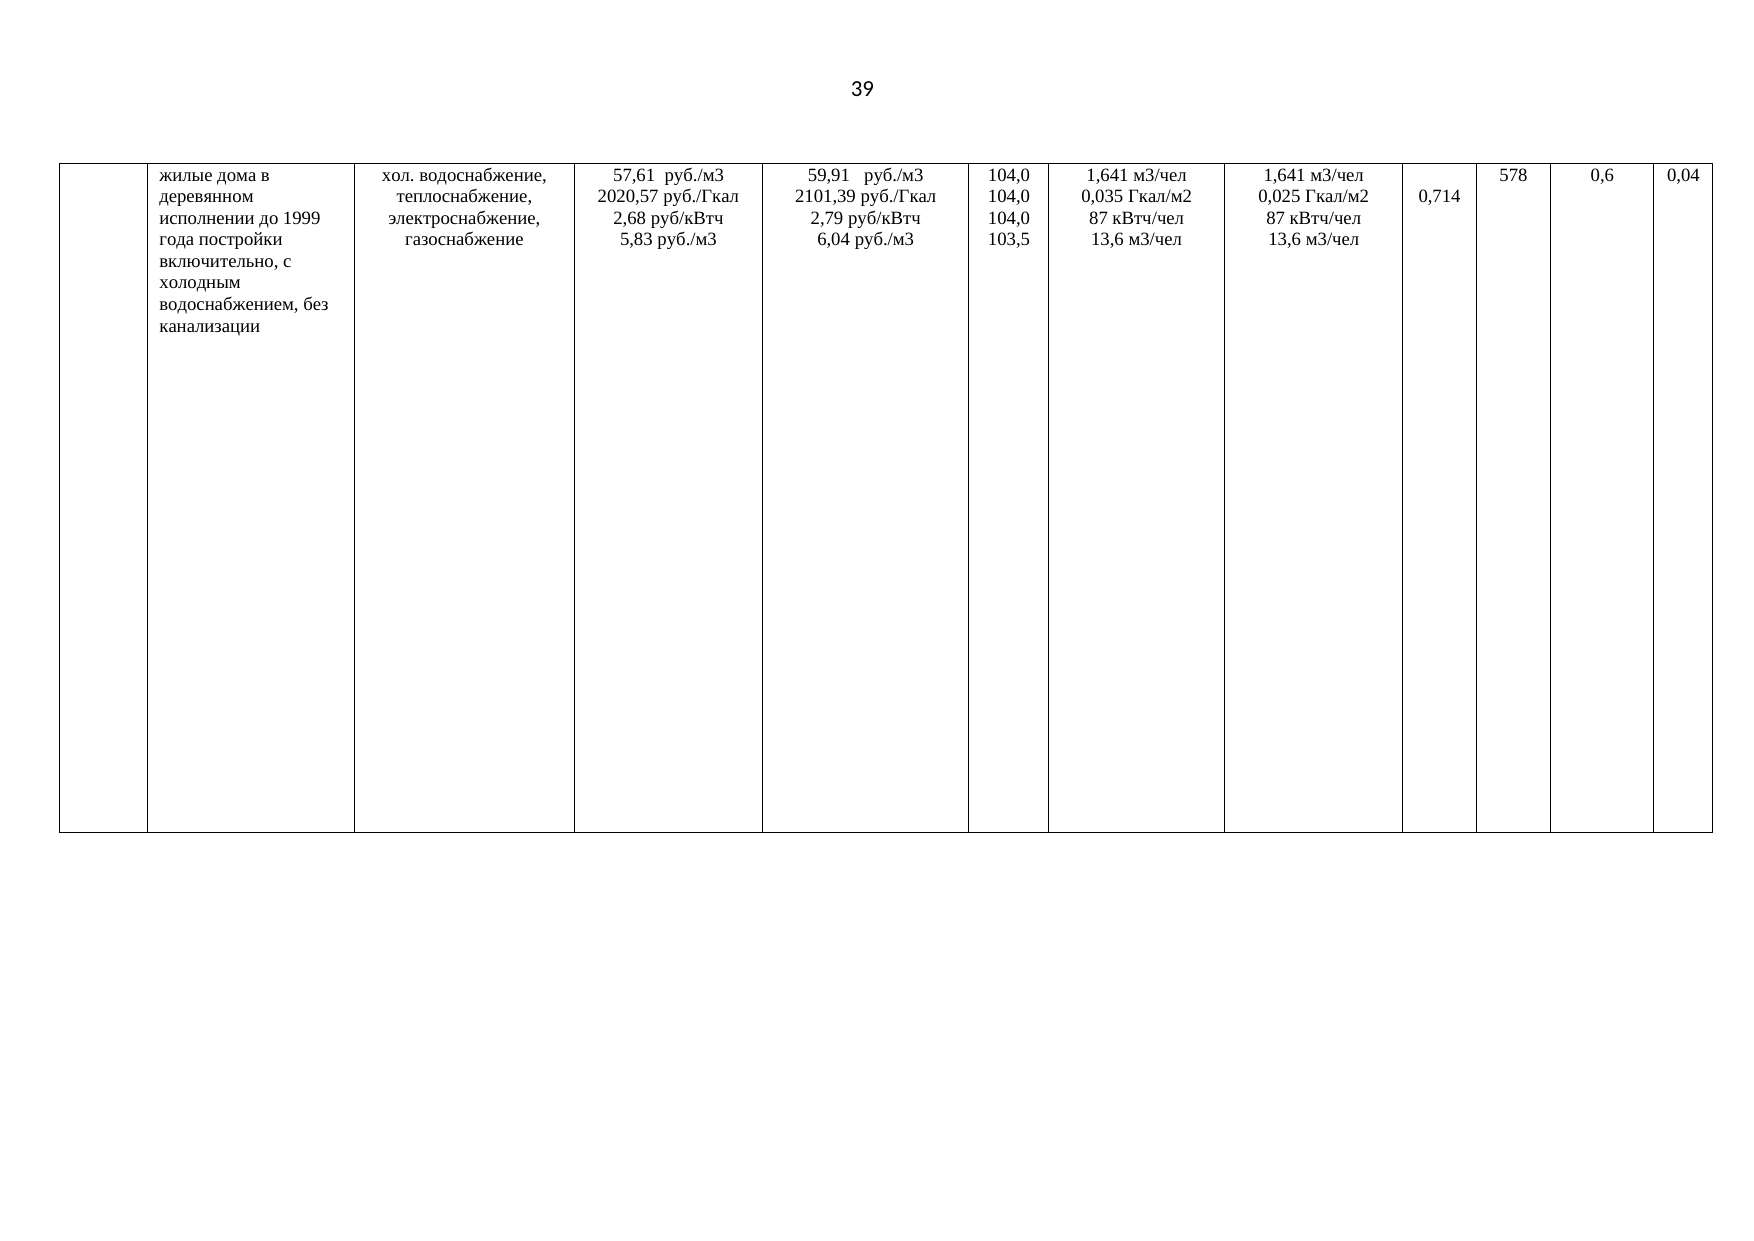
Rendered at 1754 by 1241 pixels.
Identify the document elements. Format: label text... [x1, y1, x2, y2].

table_cell 0,6 [1551, 164, 1653, 832]
table_cell 104,0 104,0 104,0 103,5 [969, 164, 1048, 832]
table_cell 57,61 руб./м3 2020,57 руб./Гкал 2,68 руб/кВтч 5,83 руб./м3 [575, 164, 762, 832]
table_cell 578 [1477, 164, 1550, 832]
table_cell жилые дома в деревянном исполнении до 1999 года постройки включительно, с холодным водоснабжением, без канализации [148, 164, 354, 832]
table_cell 0,04 [1654, 164, 1712, 832]
table_cell 1,641 м3/чел 0,035 Гкал/м2 87 кВтч/чел 13,6 м3/чел [1049, 164, 1224, 832]
table_cell хол. водоснабжение, теплоснабжение, электроснабжение, газоснабжение [355, 164, 574, 832]
table_cell 1,641 м3/чел 0,025 Гкал/м2 87 кВтч/чел 13,6 м3/чел [1225, 164, 1402, 832]
table_cell 0,714 [1403, 164, 1476, 832]
table_cell 59,91 руб./м3 2101,39 руб./Гкал 2,79 руб/кВтч 6,04 руб./м3 [763, 164, 968, 832]
